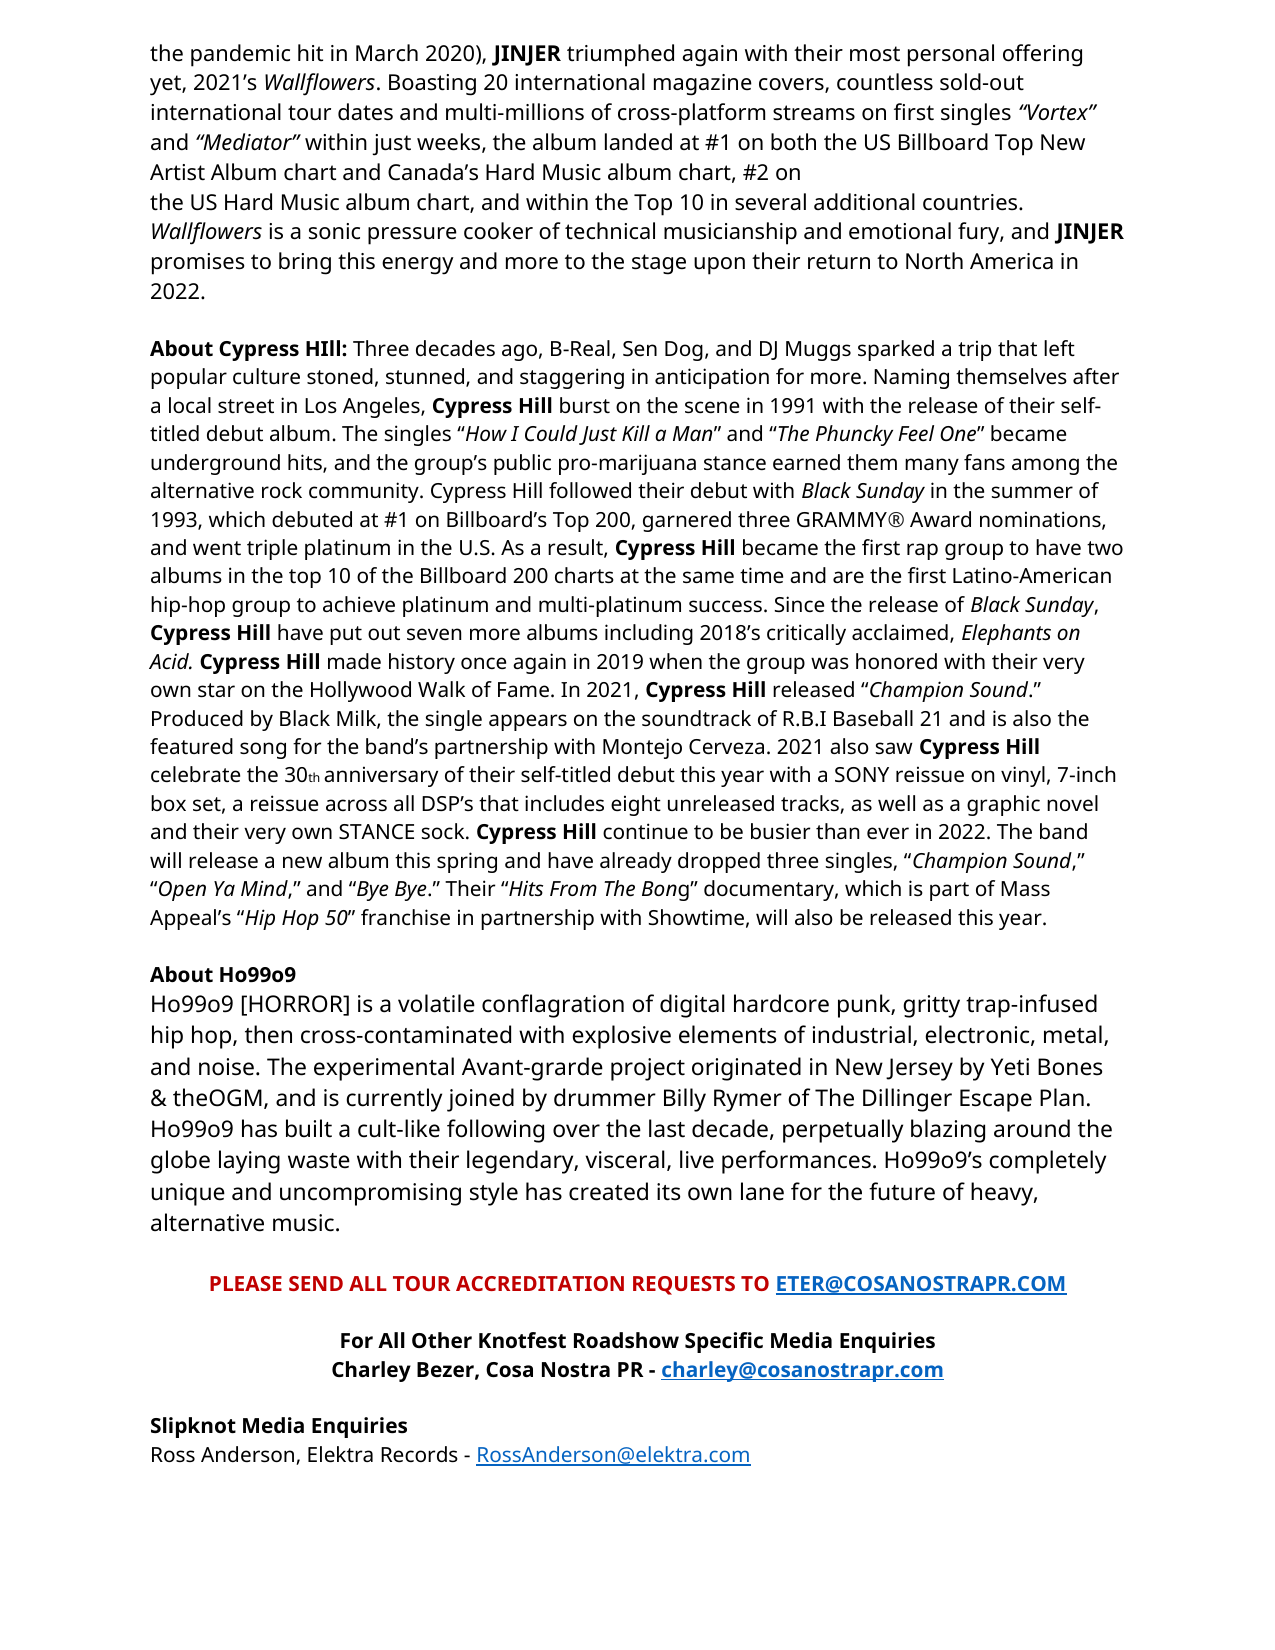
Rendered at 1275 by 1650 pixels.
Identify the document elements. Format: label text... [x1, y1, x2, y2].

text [150, 37, 1125, 186]
text Slipknot Media Enquiries [150, 1412, 1125, 1440]
text Ross Anderson, Elektra Records - RossAnderson@elektra.com [150, 1440, 1125, 1468]
text About Cypress HIll: Three decades ago, B-Real, Sen Dog, and DJ Muggs sparked a trip that left popular culture stoned, stunned, and staggering in anticipation for more. Naming themselves after a local street in Los Angeles, Cypress Hill burst on the scene in 1991 with the release of their self-titled debut album. The singles “How I Could Just Kill a Man” and “The Phuncky Feel One” became underground hits, and the group’s public pro-marijuana stance earned them many fans among the alternative rock community. Cypress Hill followed their debut with Black Sunday in the summer of 1993, which debuted at #1 on Billboard’s Top 200, garnered three GRAMMY® Award nominations, and went triple platinum in the U.S. As a result, Cypress Hill became the first rap group to have two albums in the top 10 of the Billboard 200 charts at the same time and are the first Latino-American hip-hop group to achieve platinum and multi-platinum success. Since the release of Black Sunday, Cypress Hill have put out seven more albums including 2018’s critically acclaimed, Elephants on Acid. Cypress Hill made history once again in 2019 when the group was honored with their very own star on the Hollywood Walk of Fame. In 2021, Cypress Hill released “Champion Sound.” Produced by Black Milk, the single appears on the soundtrack of R.B.I Baseball 21 and is also the featured song for the band’s partnership with Montejo Cerveza. 2021 also saw Cypress Hill celebrate the 30th anniversary of their self-titled debut this year with a SONY reissue on vinyl, 7-inch box set, a reissue across all DSP’s that includes eight unreleased tracks, as well as a graphic novel and their very own STANCE sock. Cypress Hill continue to be busier than ever in 2022. The band will release a new album this spring and have already dropped three singles, “Champion Sound,” “Open Ya Mind,” and “Bye Bye.” Their “Hits From The Bong” documentary, which is part of Mass Appeal’s “Hip Hop 50” franchise in partnership with Showtime, will also be released this year. [150, 334, 1125, 931]
text About Ho99o9 [150, 960, 1125, 988]
text Ho99o9 [HORROR] is a volatile conflagration of digital hardcore punk, gritty trap-infused hip hop, then cross-contaminated with explosive elements of industrial, electronic, metal, and noise. The experimental Avant-grarde project originated in New Jersey by Yeti Bones & theOGM, and is currently joined by drummer Billy Rymer of The Dillinger Escape Plan. Ho99o9 has built a cult-like following over the last decade, perpetually blazing around the globe laying waste with their legendary, visceral, live performances. Ho99o9’s completely unique and uncompromising style has created its own lane for the future of heavy, alternative music. [150, 988, 1125, 1238]
text Charley Bezer, Cosa Nostra PR - charley@cosanostrapr.com [150, 1355, 1125, 1383]
text For All Other Knotfest Roadshow Specific Media Enquiries [150, 1326, 1125, 1355]
text PLEASE SEND ALL TOUR ACCREDITATION REQUESTS TO ETER@COSANOSTRAPR.COM [150, 1269, 1125, 1298]
text the US Hard Music album chart, and within the Top 10 in several additional countries. Wallflowers is a sonic pressure cooker of technical musicianship and emotional fury, and JINJER promises to bring this energy and more to the stage upon their return to North America in 2022. [150, 186, 1125, 306]
